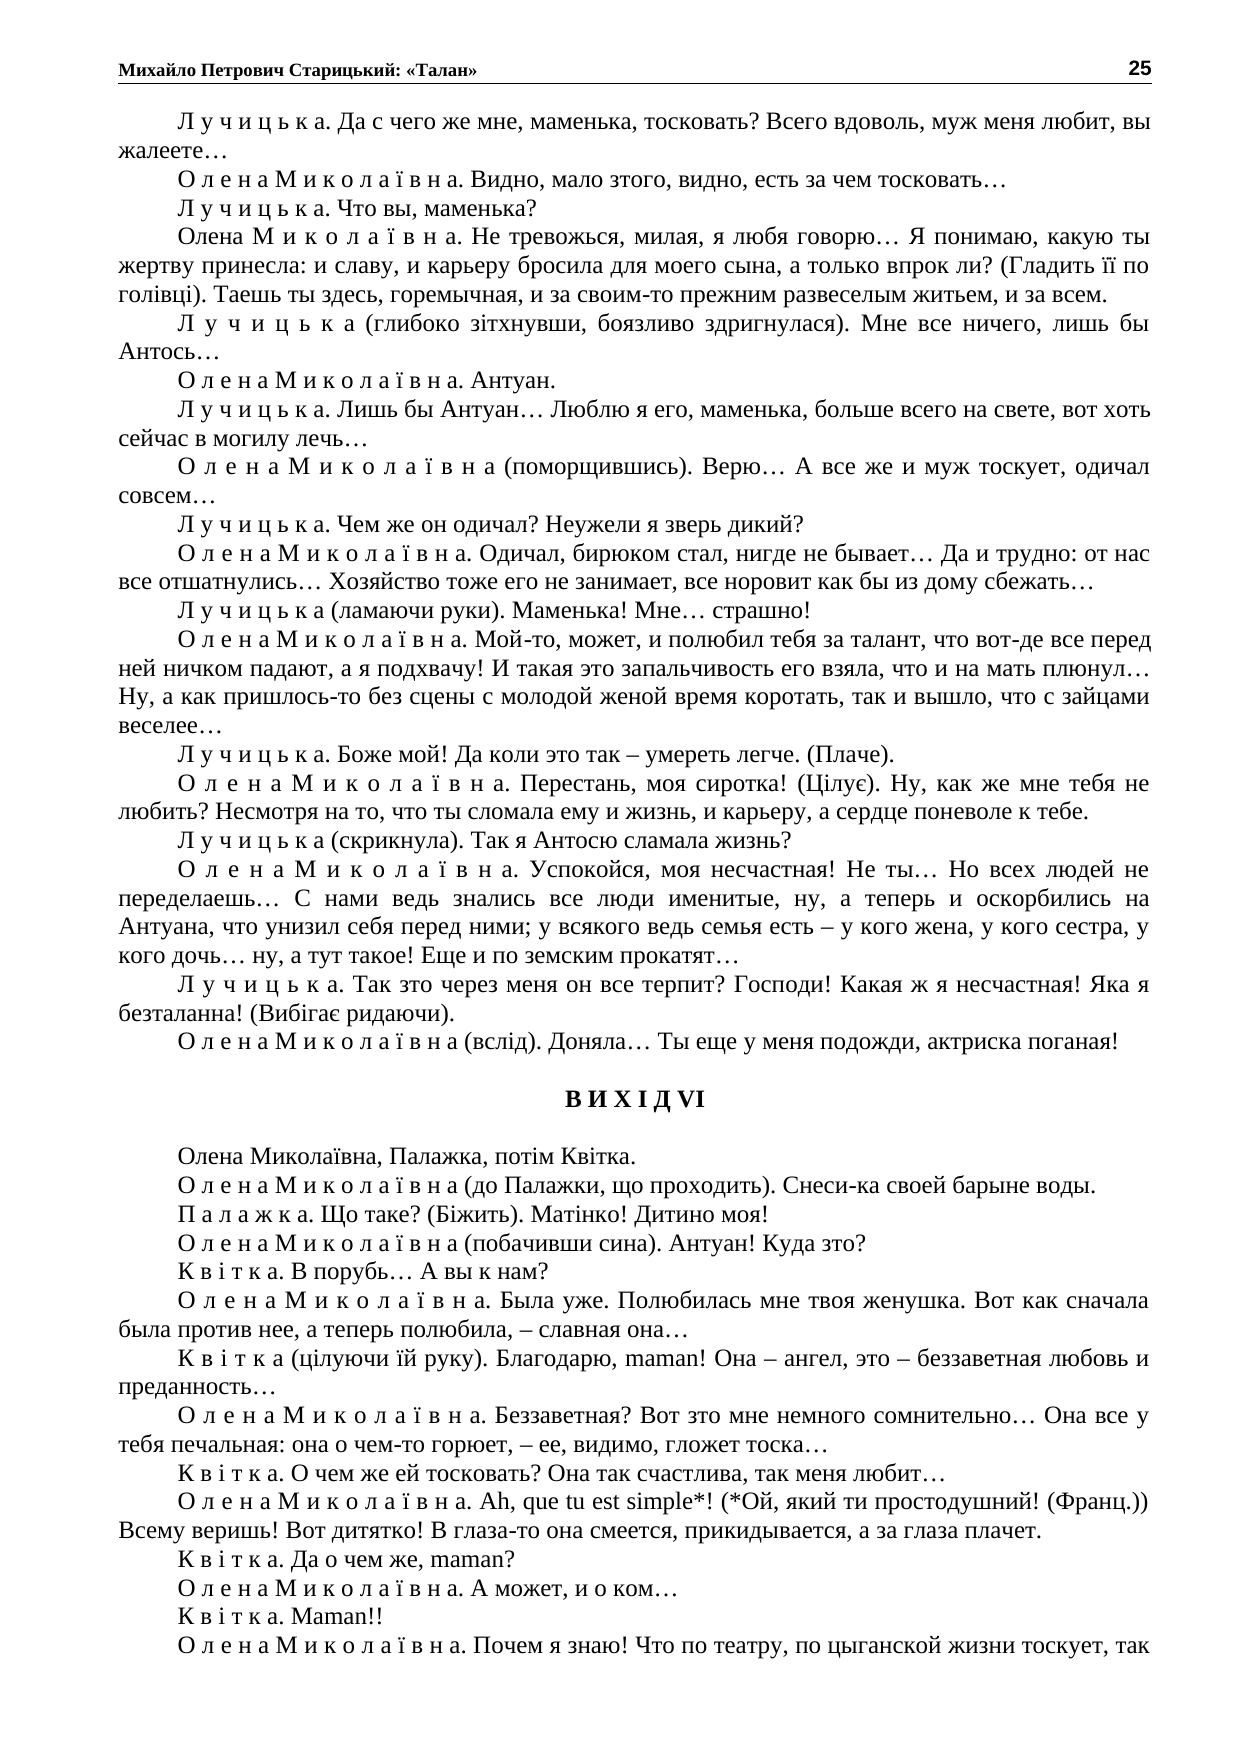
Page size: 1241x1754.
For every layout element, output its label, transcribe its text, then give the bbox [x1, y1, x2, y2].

text К в i т к а. Да о чем же, maman? [118, 1544, 1152, 1573]
text О л е н а М и к о л а ї в н а. Одичал, бирюком стал, нигде не бывает… Да и трудно: от нас все отшатнулись… Хозяйство тоже его не занимает, все норовит как бы из дому сбежать… [118, 538, 1152, 595]
text Олена Миколаївна, Палажка, потiм Квiтка. [118, 1141, 1152, 1170]
text О л е н а М и к о л а ї в н а. А может, и о ком… [118, 1573, 1152, 1601]
text О л е н а М и к о л а ї в н а. Ah, que tu est simple*! (*Ой, який ти простодушний! (Франц.)) Всему веришь! Вот дитятко! В глаза-то она смеется, прикидывается, а за глаза плачет. [118, 1486, 1152, 1544]
text К в i т к а. О чем же ей тосковать? Она так счастлива, так меня любит… [118, 1458, 1152, 1486]
text Л у ч и ц ь к а (ламаючи руки). Маменька! Мне… страшно! [118, 595, 1152, 624]
text Л у ч и ц ь к а. Да с чего же мне, маменька, тосковать? Всего вдоволь, муж меня любит, вы жалеете… [118, 106, 1152, 164]
text К в i т к а (цiлуючи їй руку). Благодарю, maman! Она – ангел, это – беззаветная любовь и преданность… [118, 1343, 1152, 1400]
text Л у ч и ц ь к а. Так зто через меня он все терпит? Господи! Какая ж я несчастная! Яка я безталанна! (Вибiгає ридаючи). [118, 969, 1152, 1026]
text О л е н а М и к о л а ї в н а (побачивши сина). Антуан! Куда зто? [118, 1228, 1152, 1256]
text К в i т к а. В порубь… А вы к нам? [118, 1256, 1152, 1285]
text Олена М и к о л а ї в н а. Не тревожься, милая, я любя говорю… Я понимаю, какую ты жертву принесла: и славу, и карьеру бросила для моего сына, а только впрок ли? (Гладить її по голiвцi). Таешь ты здесь, горемычная, и за своим-то прежним развеселым житьем, и за всем. [118, 221, 1152, 308]
text Л у ч и ц ь к а. Чем же он одичал? Неужели я зверь дикий? [118, 509, 1152, 538]
text О л е н а М и к о л а ї в н а. Перестань, моя сиротка! (Цiлує). Ну, как же мне тебя не любить? Несмотря на то, что ты сломала ему и жизнь, и карьеру, а сердце поневоле к тебе. [118, 768, 1152, 825]
text О л е н а М и к о л а ї в н а (поморщившись). Верю… А все же и муж тоскует, одичал совсем… [118, 451, 1152, 509]
text О л е н а М и к о л а ї в н а (вслiд). Доняла… Ты еще у меня подожди, актриска поганая! [118, 1026, 1152, 1055]
text Л у ч и ц ь к а. Лишь бы Антуан… Люблю я его, маменька, больше всего на свете, вот хоть сейчас в могилу лечь… [118, 394, 1152, 451]
text О л е н а М и к о л а ї в н а. Была уже. Полюбилась мне твоя женушка. Вот как сначала была против нее, а теперь полюбила, – славная она… [118, 1285, 1152, 1343]
text П а л а ж к а. Що таке? (Бiжить). Матiнко! Дитино моя! [118, 1199, 1152, 1228]
text О л е н а М и к о л а ї в н а (до Палажки, що проходить). Снеси-ка своей барыне воды. [118, 1170, 1152, 1199]
text О л е н а М и к о л а ї в н а. Антуан. [118, 365, 1152, 394]
text Л у ч и ц ь к а. Что вы, маменька? [118, 193, 1152, 221]
text О л е н а М и к о л а ї в н а. Беззаветная? Вот зто мне немного сомнительно… Она все у тебя печальная: она о чем-то горюет, – ее, видимо, гложет тоска… [118, 1400, 1152, 1458]
text Л у ч и ц ь к а (глибоко зiтхнувши, боязливо здригнулася). Мне все ничего, лишь бы Антось… [118, 308, 1152, 365]
subtitle В И Х I Д VI [118, 1084, 1152, 1113]
text О л е н а М и к о л а ї в н а. Мой-то, может, и полюбил тебя за талант, что вот-де все перед ней ничком падают, а я подхвачу! И такая это запальчивость его взяла, что и на мать плюнул… Ну, а как пришлось-то без сцены с молодой женой время коротать, так и вышло, что с зайцами веселее… [118, 624, 1152, 739]
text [118, 1630, 1152, 1659]
text Л у ч и ц ь к а (скрикнула). Так я Антосю сламала жизнь? [118, 825, 1152, 854]
text О л е н а М и к о л а ї в н а. Успокойся, моя несчастная! Не ты… Но всех людей не переделаешь… С нами ведь знались все люди именитые, ну, а теперь и оскорбились на Антуана, что унизил себя перед ними; у всякого ведь семья есть – у кого жена, у кого сестра, у кого дочь… ну, а тут такое! Еще и по земским прокатят… [118, 854, 1152, 969]
text О л е н а М и к о л а ї в н а. Видно, мало зтого, видно, есть за чем тосковать… [118, 164, 1152, 193]
text К в i т к а. Мaman!! [118, 1601, 1152, 1630]
text Л у ч и ц ь к а. Боже мой! Да коли это так – умереть легче. (Плаче). [118, 739, 1152, 768]
